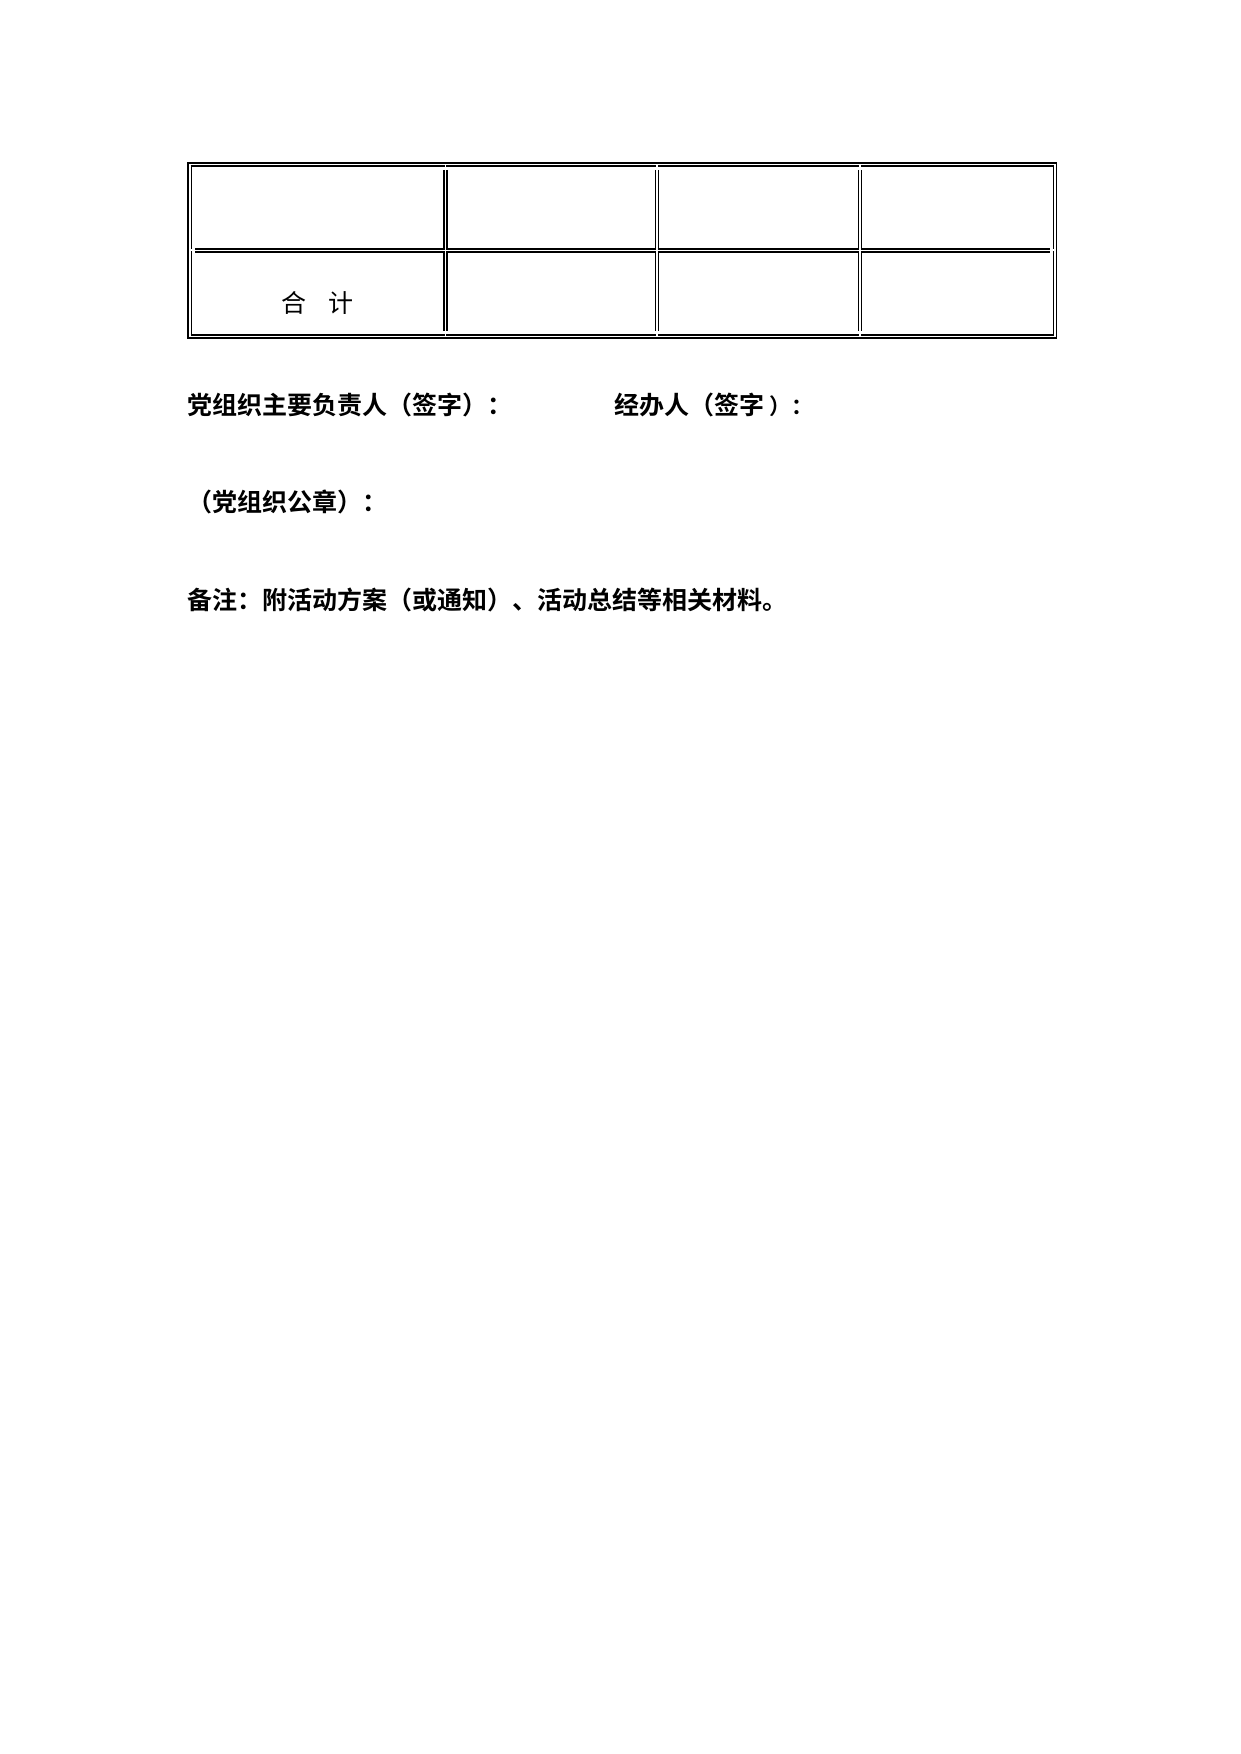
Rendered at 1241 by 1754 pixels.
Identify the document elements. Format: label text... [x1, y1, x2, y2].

text （党组织公章）： [187, 468, 1053, 533]
table_cell [445, 248, 657, 334]
text 党组织主要负责人（签字）： 经办人（签字 ）： [187, 371, 1053, 436]
table_cell [192, 167, 445, 248]
table_cell [445, 164, 657, 248]
text 备注：附活动方案（或通知）、活动总结等相关材料。 [187, 566, 1053, 631]
table_cell [860, 248, 1055, 334]
table_cell 合 计 [190, 248, 445, 334]
table_cell [860, 166, 1053, 248]
table_cell [657, 248, 860, 334]
table_cell [657, 164, 860, 248]
